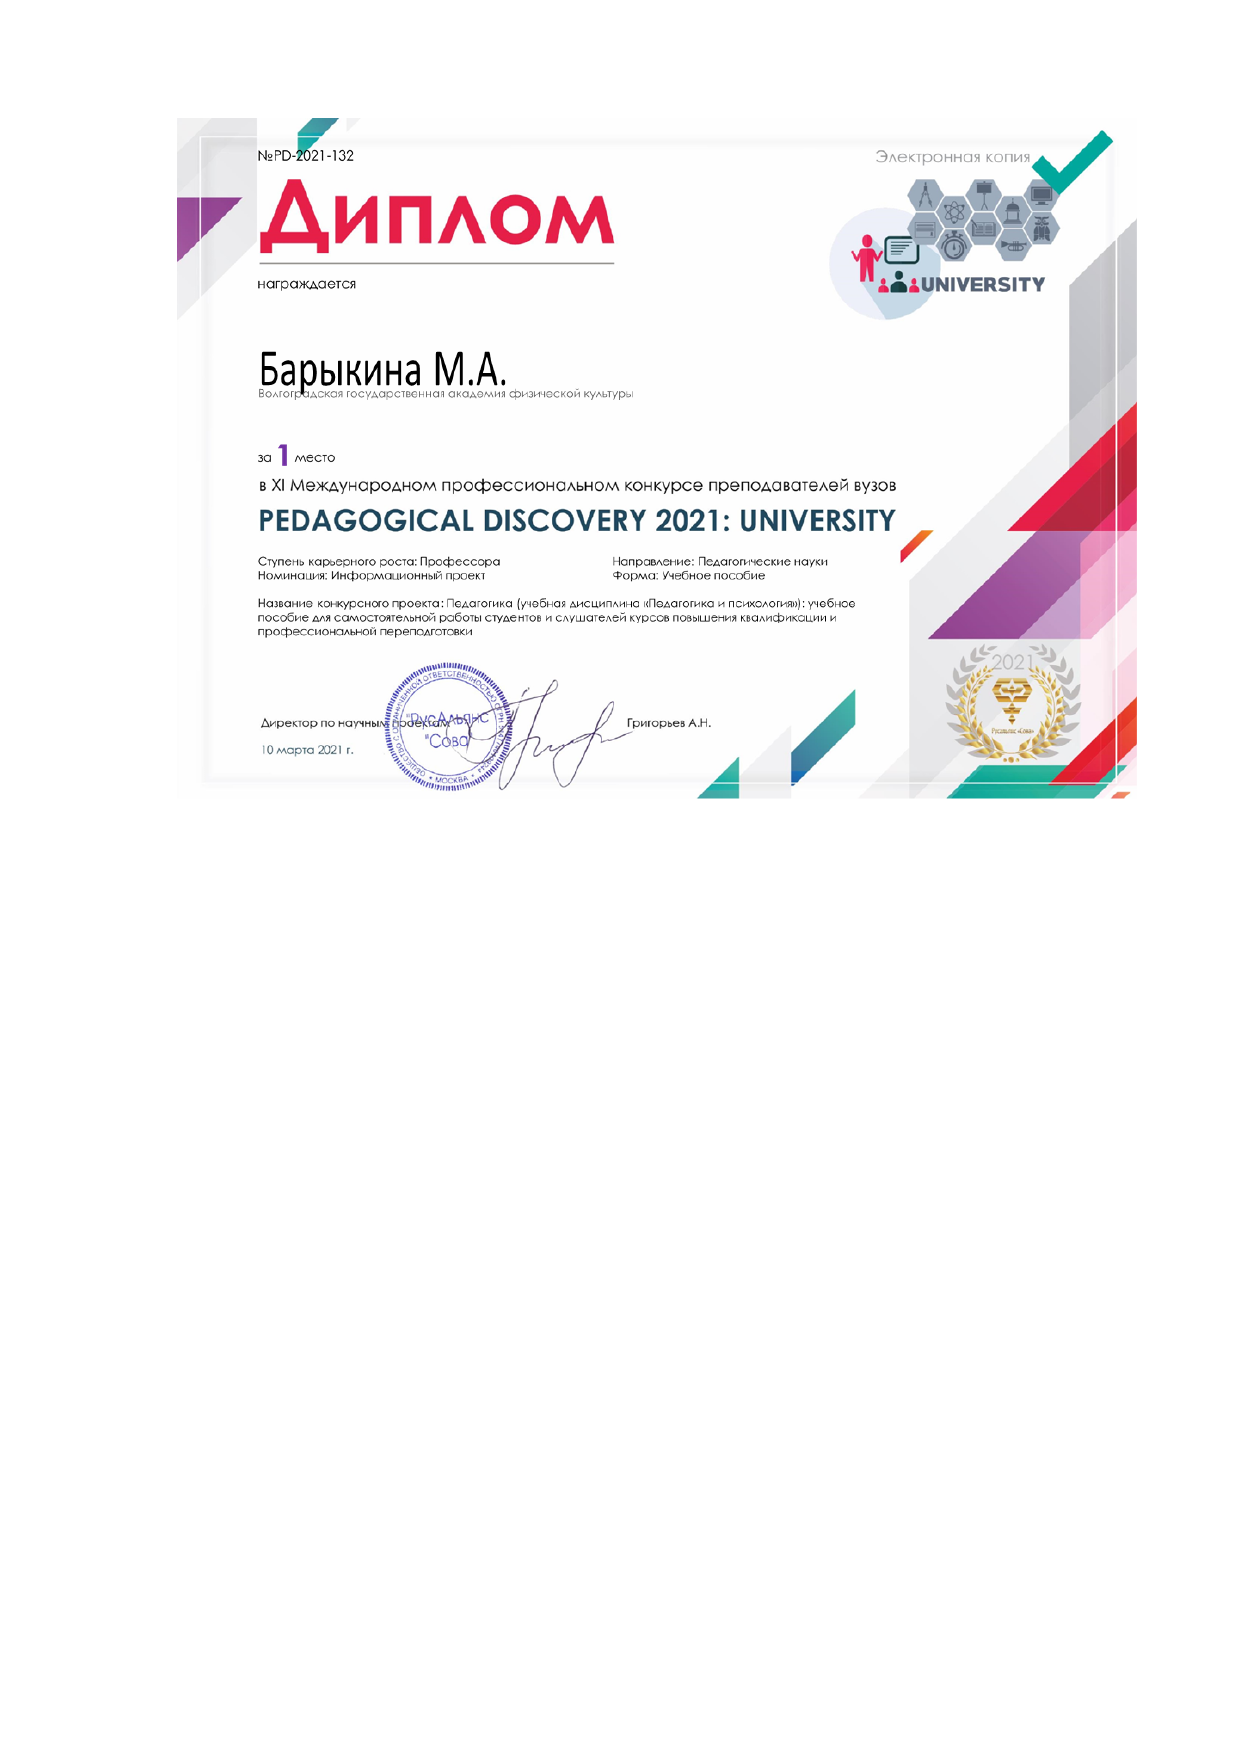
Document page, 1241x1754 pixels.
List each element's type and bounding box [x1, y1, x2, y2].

picture [177, 118, 1143, 801]
